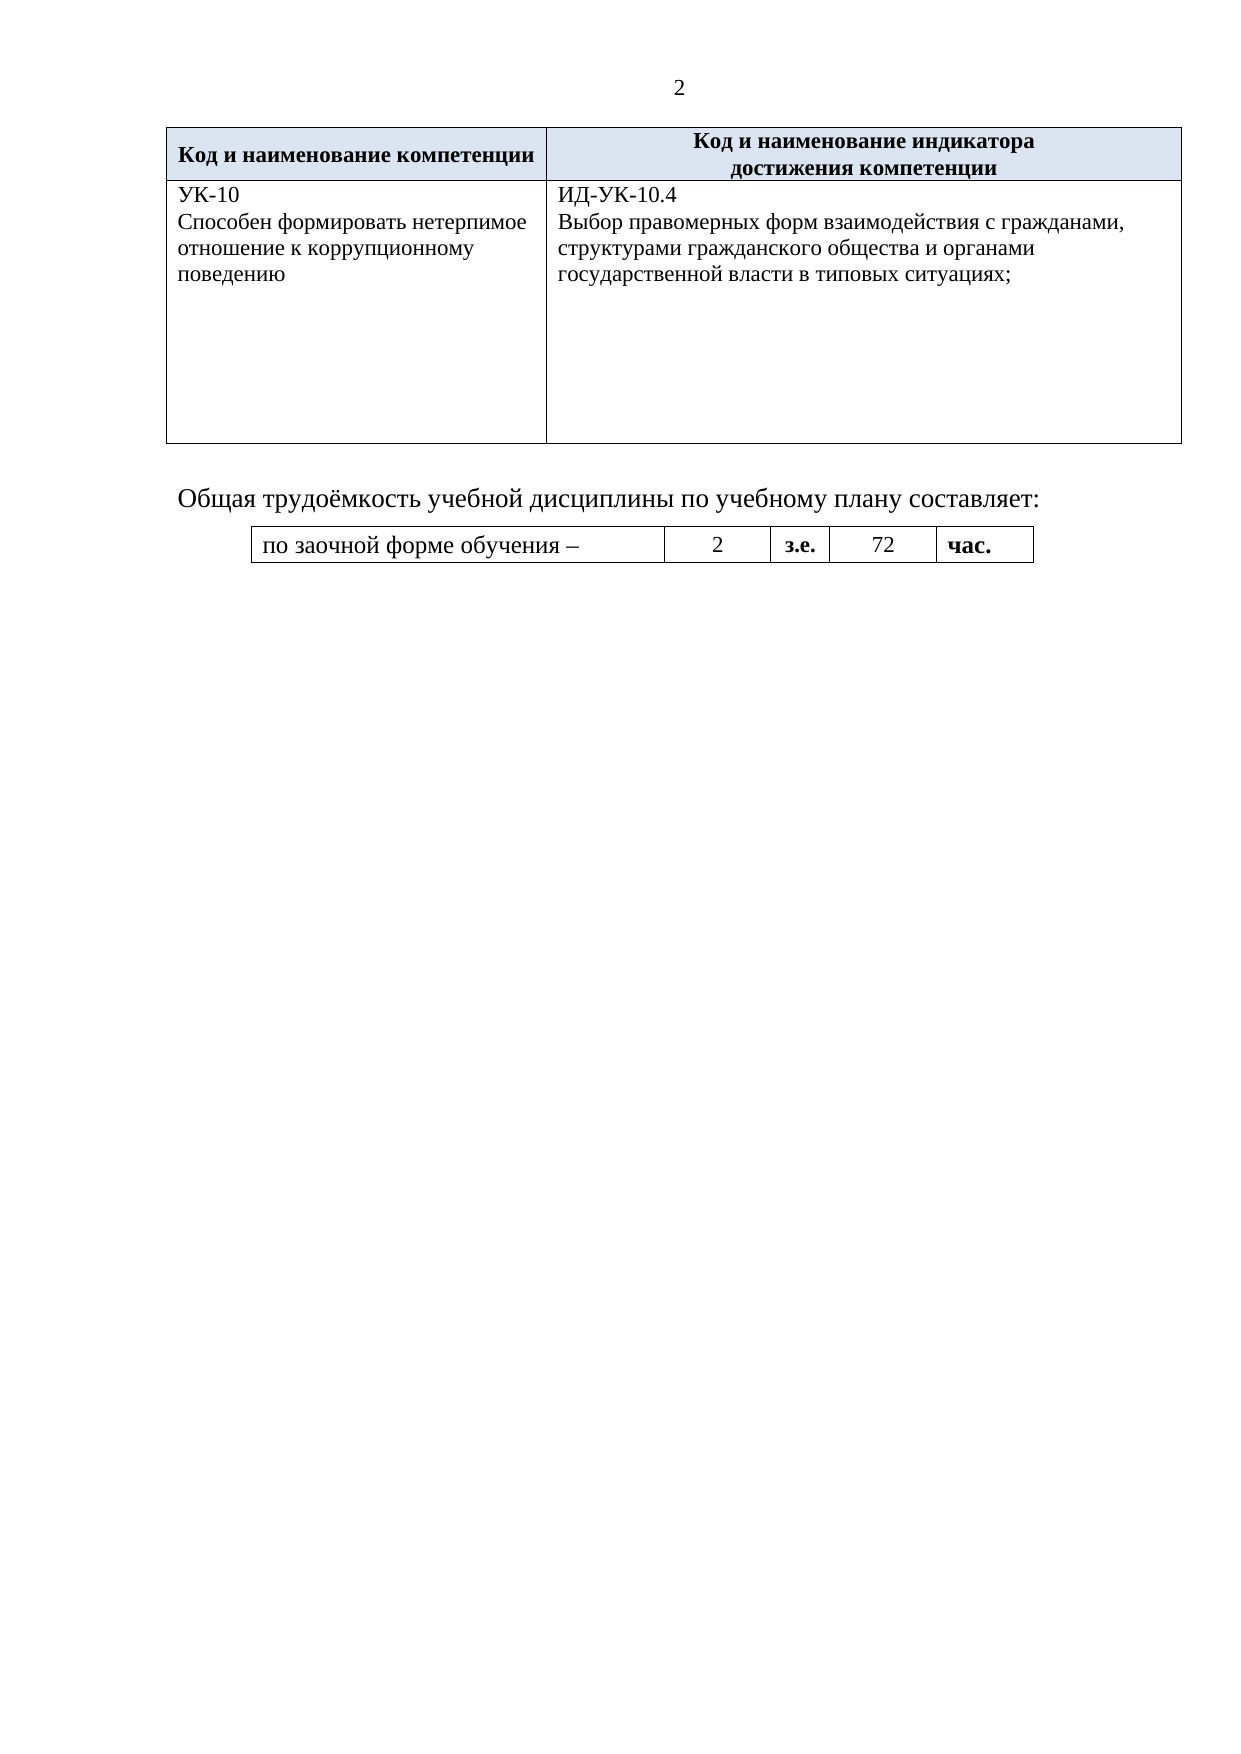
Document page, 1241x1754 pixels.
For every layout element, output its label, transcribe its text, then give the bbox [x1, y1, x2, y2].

table_header час. [937, 527, 1033, 562]
table_header 2 [665, 527, 770, 562]
table_header Код и наименование компетенции [167, 128, 546, 180]
subtitle Общая трудоёмкость учебной дисциплины по учебному плану составляет: [177, 482, 1181, 514]
table_header Код и наименование индикатора достижения компетенции [547, 128, 1181, 180]
table_cell УК-10 Способен формировать нетерпимое отношение к коррупционному поведению [167, 181, 546, 443]
table_header з.е. [771, 527, 829, 562]
table_cell ИД-УК-10.4 Выбор правомерных форм взаимодействия с гражданами, структурами гражданского общества и органами государственной власти в типовых ситуациях; [547, 181, 1181, 443]
table_header 72 [830, 527, 936, 562]
table_header по заочной форме обучения – [252, 527, 664, 562]
